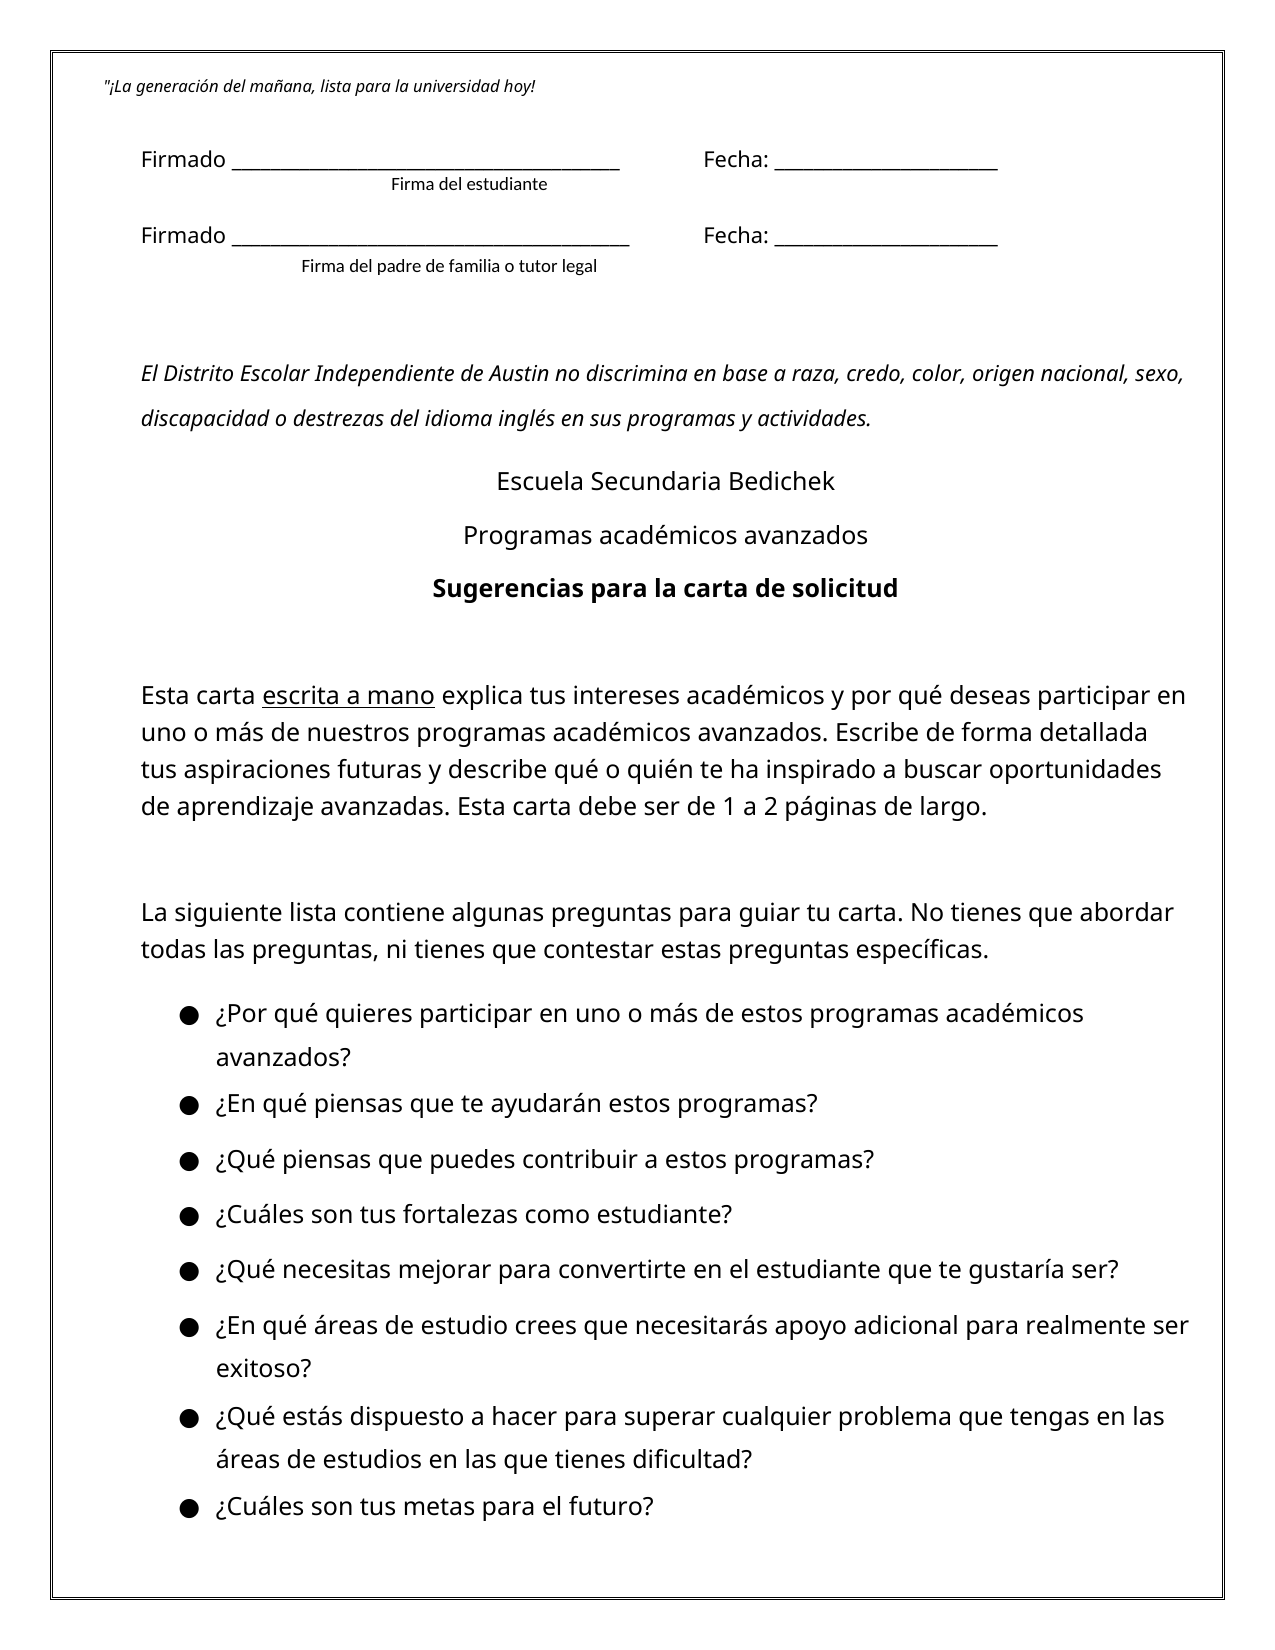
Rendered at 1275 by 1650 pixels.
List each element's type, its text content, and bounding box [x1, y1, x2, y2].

list ¿En qué áreas de estudio crees que necesitarás apoyo adicional para realmente ser exitoso? [178, 1297, 1191, 1385]
list ¿Por qué quieres participar en uno o más de estos programas académicos avanzados? [178, 985, 1191, 1073]
text Escuela Secundaria Bedichek [141, 464, 1191, 498]
list ¿Cuáles son tus metas para el futuro? [178, 1479, 1191, 1530]
text El Distrito Escolar Independiente de Austin no discrimina en base a raza, credo, color, origen nacional, sexo, discapacidad o destrezas del idioma inglés en sus programas y actividades. [141, 358, 1191, 432]
list ¿Qué estás dispuesto a hacer para superar cualquier problema que tengas en las áreas de estudios en las que tienes dificultad? [178, 1388, 1191, 1476]
text Sugerencias para la carta de solicitud [141, 571, 1191, 605]
list ¿En qué piensas que te ayudarán estos programas? [178, 1076, 1191, 1127]
text Esta carta escrita a mano explica tus intereses académicos y por qué deseas participar en uno o más de nuestros programas académicos avanzados. Escribe de forma detallada tus aspiraciones futuras y describe qué o quién te ha inspirado a buscar oportunidades de aprendizaje avanzadas. Esta carta debe ser de 1 a 2 páginas de largo. [141, 678, 1191, 822]
list ¿Qué necesitas mejorar para convertirte en el estudiante que te gustaría ser? [178, 1242, 1191, 1293]
text Firmado ________________________________________ Fecha: _______________________ [141, 144, 1191, 174]
text Programas académicos avanzados [141, 517, 1191, 552]
list ¿Qué piensas que puedes contribuir a estos programas? [178, 1131, 1191, 1182]
list ¿Cuáles son tus fortalezas como estudiante? [178, 1187, 1191, 1238]
text La siguiente lista contiene algunas preguntas para guiar tu carta. No tienes que abordar todas las preguntas, ni tienes que contestar estas preguntas específicas. [141, 895, 1191, 966]
text Firmado _________________________________________ Fecha: _______________________ [141, 220, 1191, 250]
